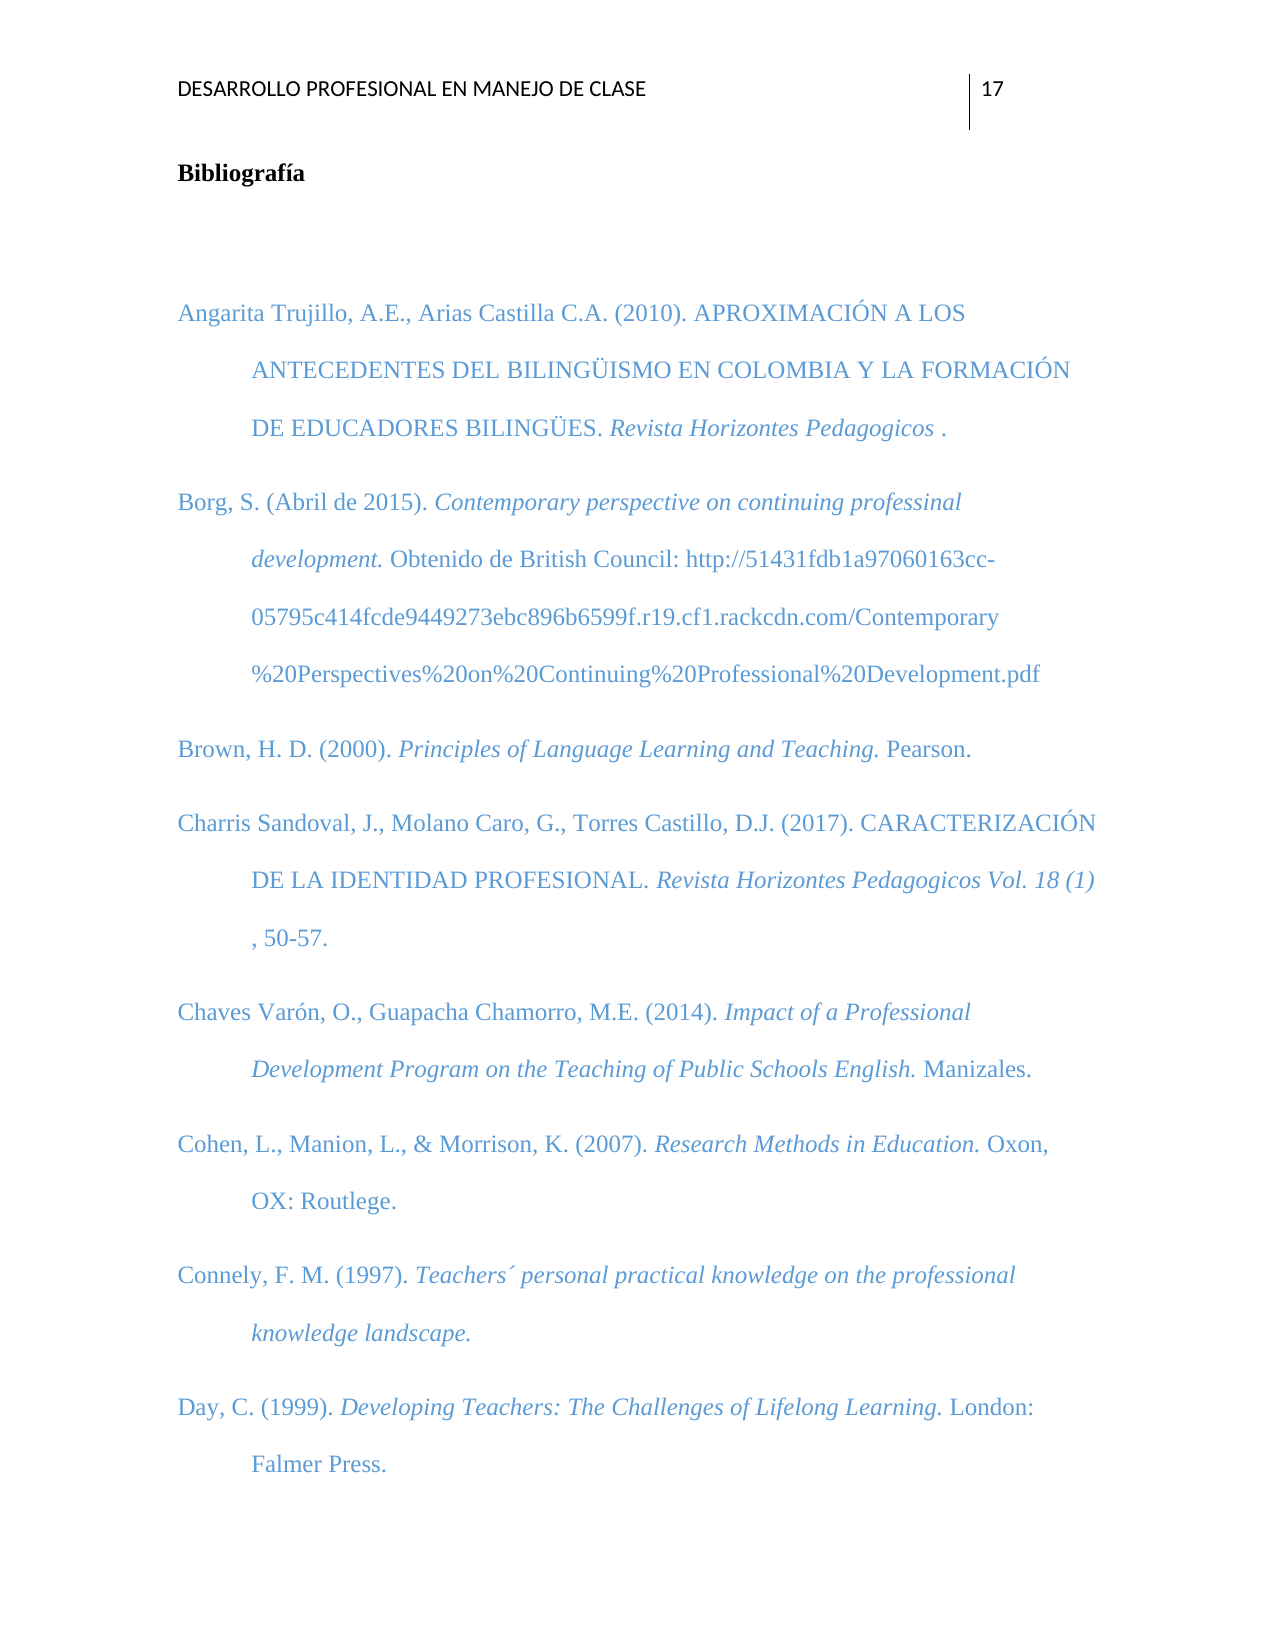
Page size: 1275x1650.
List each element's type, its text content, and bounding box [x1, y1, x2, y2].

text Bibliografía [177, 158, 1098, 187]
